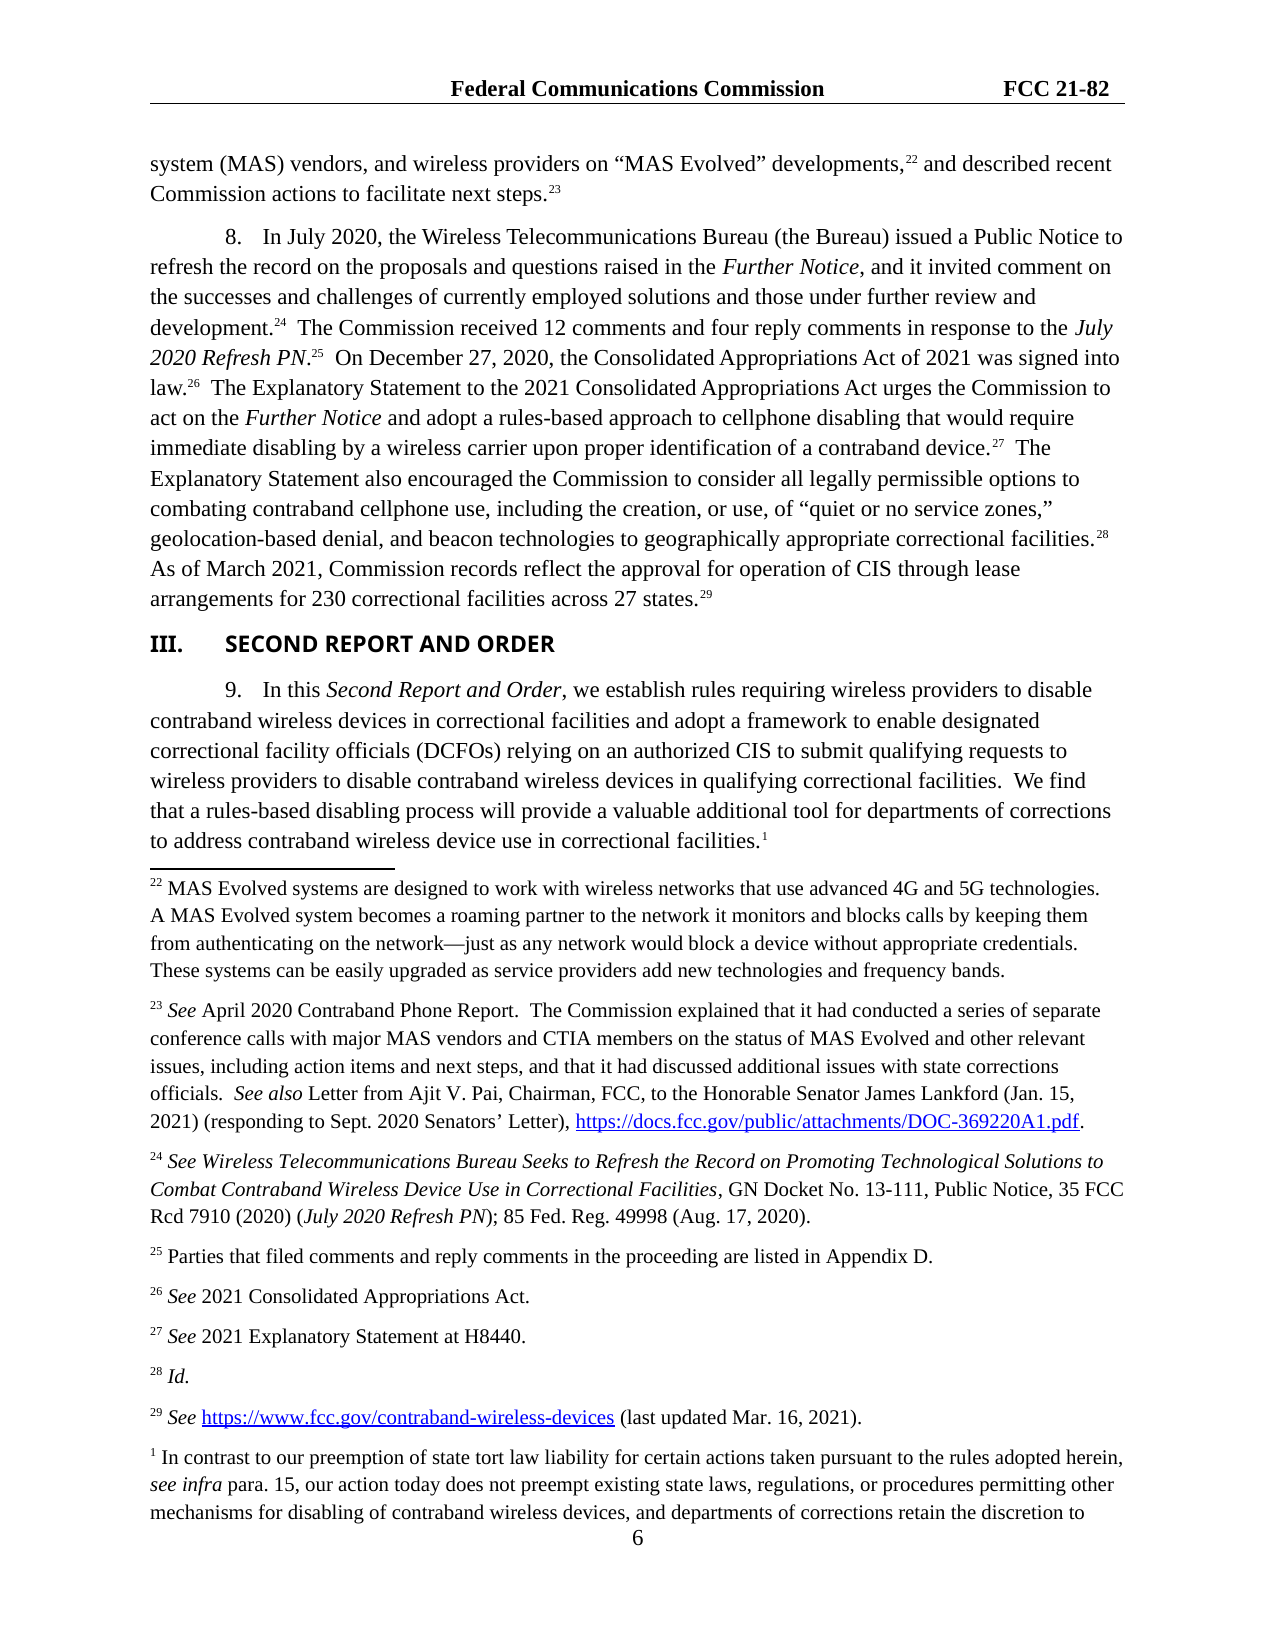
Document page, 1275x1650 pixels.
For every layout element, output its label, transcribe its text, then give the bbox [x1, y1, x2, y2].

subtitle SECOND REPORT AND ORDER [150, 628, 1125, 659]
list In July 2020, the Wireless Telecommunications Bureau (the Bureau) issued a Public Notice to refresh the record on the proposals and questions raised in the Further Notice, and it invited comment on the successes and challenges of currently employed solutions and those under further review and development. The Commission received 12 comments and four reply comments in response to the July 2020 Refresh PN. On December 27, 2020, the Consolidated Appropriations Act of 2021 was signed into law. The Explanatory Statement to the 2021 Consolidated Appropriations Act urges the Commission to act on the Further Notice and adopt a rules-based approach to cellphone disabling that would require immediate disabling by a wireless carrier upon proper identification of a contraband device. The Explanatory Statement also encouraged the Commission to consider all legally permissible options to combating contraband cellphone use, including the creation, or use, of “quiet or no service zones,” geolocation-based denial, and beacon technologies to geographically appropriate correctional facilities. As of March 2021, Commission records reflect the approval for operation of CIS through lease arrangements for 230 correctional facilities across 27 states. [150, 223, 1125, 612]
list In this Second Report and Order, we establish rules requiring wireless providers to disable contraband wireless devices in correctional facilities and adopt a framework to enable designated correctional facility officials (DCFOs) relying on an authorized CIS to submit qualifying requests to wireless providers to disable contraband wireless devices in qualifying correctional facilities. We find that a rules-based disabling process will provide a valuable additional tool for departments of corrections to address contraband wireless device use in correctional facilities. [150, 677, 1125, 854]
list On June 19, 2019, the Commission submitted to the House and Senate Appropriations Subcommittees on Financial Services and General Government a review of the Contraband Phone Task Force Status Report, highlighting recent industry developments related to the issue of preventing contraband cell phone use in our nation’s correctional facilities. On April 27, 2020, the Commission submitted to the Senate Committee on Appropriations its “Report on Developments in Addressing Contraband Phone Use in Correctional Facilities” to comply with the Senate Report accompanying the Financial Services and General Government Appropriations Bill of 2020. The Commission’s April 2020 Contraband Phone Report described coordination among the Contraband Task Force, managed access system (MAS) vendors, and wireless providers on “MAS Evolved” developments, and described recent Commission actions to facilitate next steps. [150, 150, 1125, 207]
